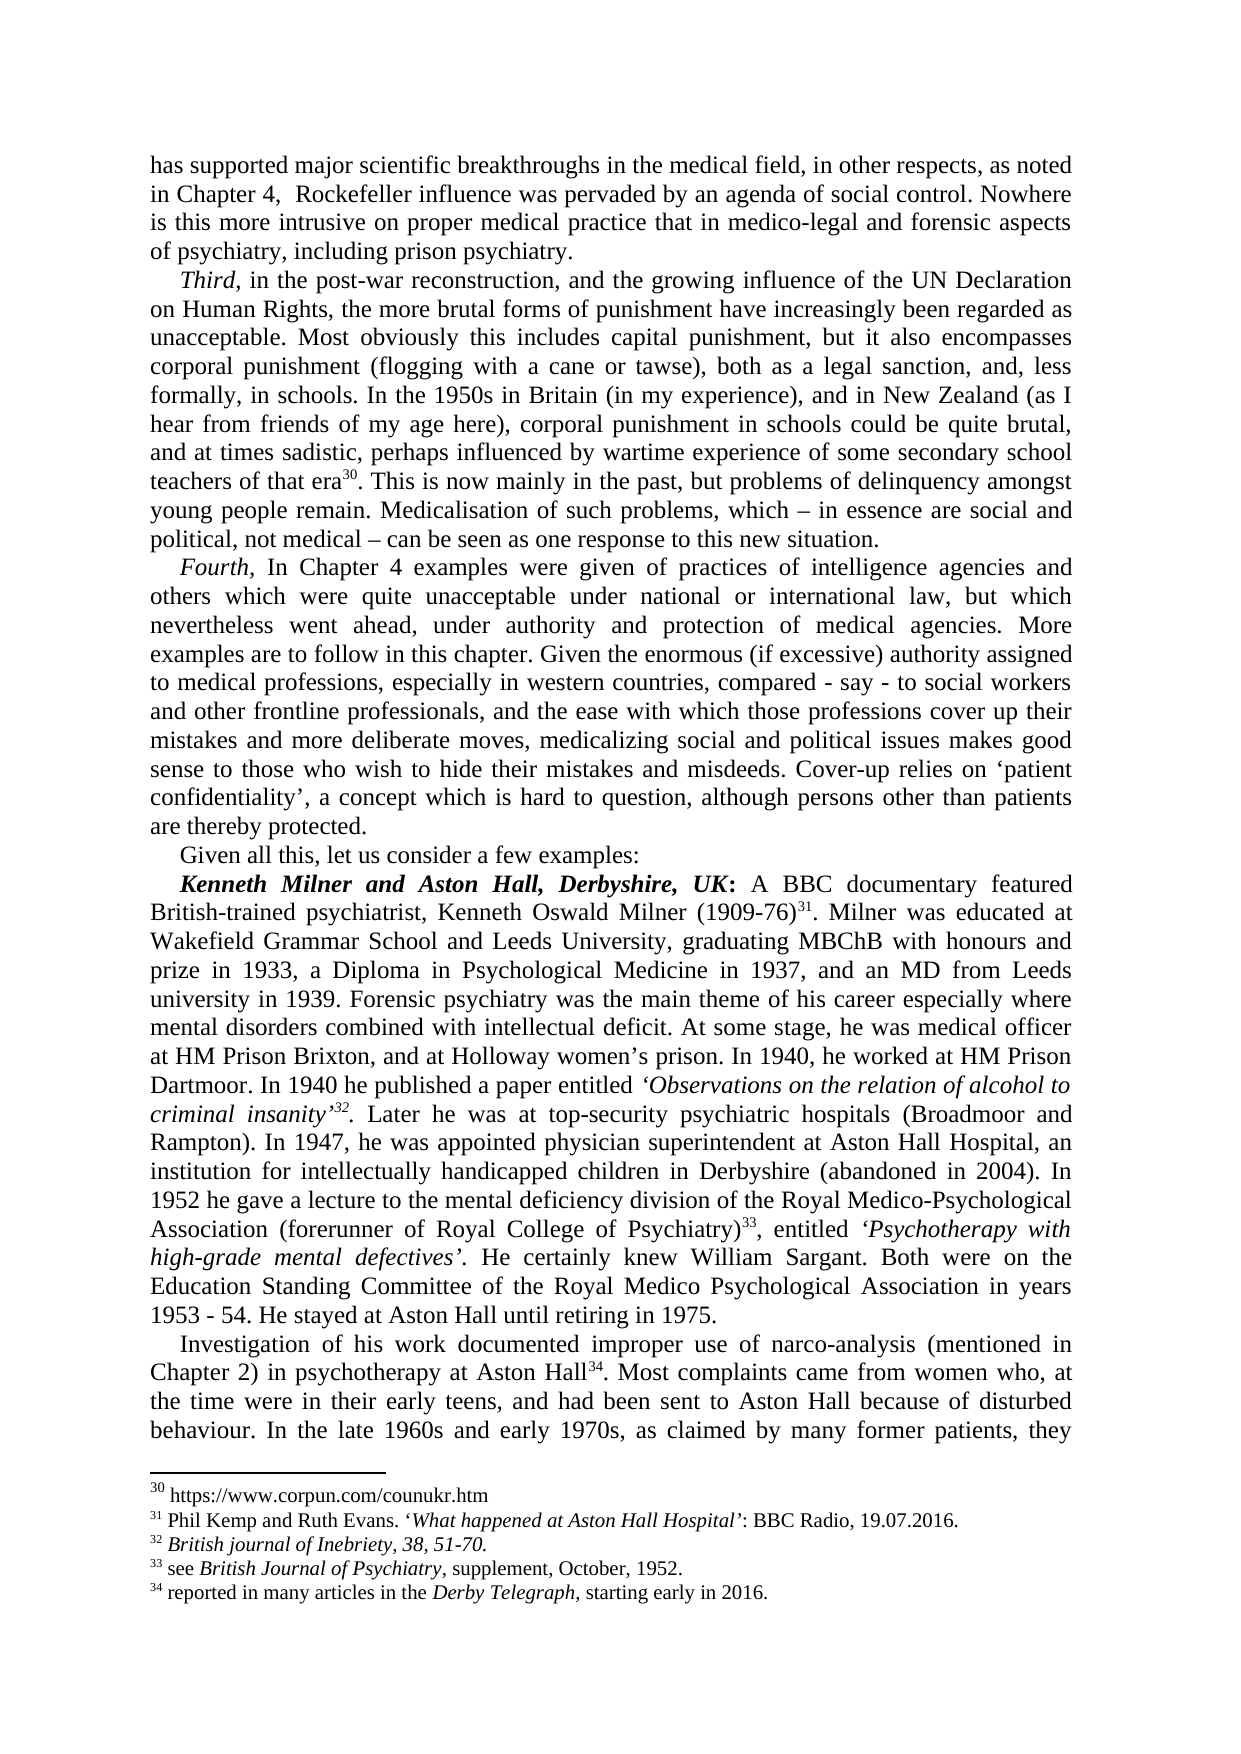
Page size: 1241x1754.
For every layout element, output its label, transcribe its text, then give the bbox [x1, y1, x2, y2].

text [150, 1329, 1073, 1444]
text Fourth, In Chapter 4 examples were given of practices of intelligence agencies and others which were quite unacceptable under national or international law, but which nevertheless went ahead, under authority and protection of medical agencies. More examples are to follow in this chapter. Given the enormous (if excessive) authority assigned to medical professions, especially in western countries, compared - say - to social workers and other frontline professionals, and the ease with which those professions cover up their mistakes and more deliberate moves, medicalizing social and political issues makes good sense to those who wish to hide their mistakes and misdeeds. Cover-up relies on ‘patient confidentiality’, a concept which is hard to question, although persons other than patients are thereby protected. [150, 552, 1073, 840]
text Given all this, let us consider a few examples: [150, 840, 1073, 869]
text Third, in the post-war reconstruction, and the growing influence of the UN Declaration on Human Rights, the more brutal forms of punishment have increasingly been regarded as unacceptable. Most obviously this includes capital punishment, but it also encompasses corporal punishment (flogging with a cane or tawse), both as a legal sanction, and, less formally, in schools. In the 1950s in Britain (in my experience), and in New Zealand (as I hear from friends of my age here), corporal punishment in schools could be quite brutal, and at times sadistic, perhaps influenced by wartime experience of some secondary school teachers of that era. This is now mainly in the past, but problems of delinquency amongst young people remain. Medicalisation of such problems, which – in essence are social and political, not medical – can be seen as one response to this new situation. [150, 265, 1073, 552]
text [150, 150, 1073, 265]
text Kenneth Milner and Aston Hall, Derbyshire, UK: A BBC documentary featured British-trained psychiatrist, Kenneth Oswald Milner (1909-76). Milner was educated at Wakefield Grammar School and Leeds University, graduating MBChB with honours and prize in 1933, a Diploma in Psychological Medicine in 1937, and an MD from Leeds university in 1939. Forensic psychiatry was the main theme of his career especially where mental disorders combined with intellectual deficit. At some stage, he was medical officer at HM Prison Brixton, and at Holloway women’s prison. In 1940, he worked at HM Prison Dartmoor. In 1940 he published a paper entitled ‘Observations on the relation of alcohol to criminal insanity’. Later he was at top-security psychiatric hospitals (Broadmoor and Rampton). In 1947, he was appointed physician superintendent at Aston Hall Hospital, an institution for intellectually handicapped children in Derbyshire (abandoned in 2004). In 1952 he gave a lecture to the mental deficiency division of the Royal Medico-Psychological Association (forerunner of Royal College of Psychiatry), entitled ‘Psychotherapy with high-grade mental defectives’. He certainly knew William Sargant. Both were on the Education Standing Committee of the Royal Medico Psychological Association in years 1953 - 54. He stayed at Aston Hall until retiring in 1975. [150, 869, 1073, 1329]
